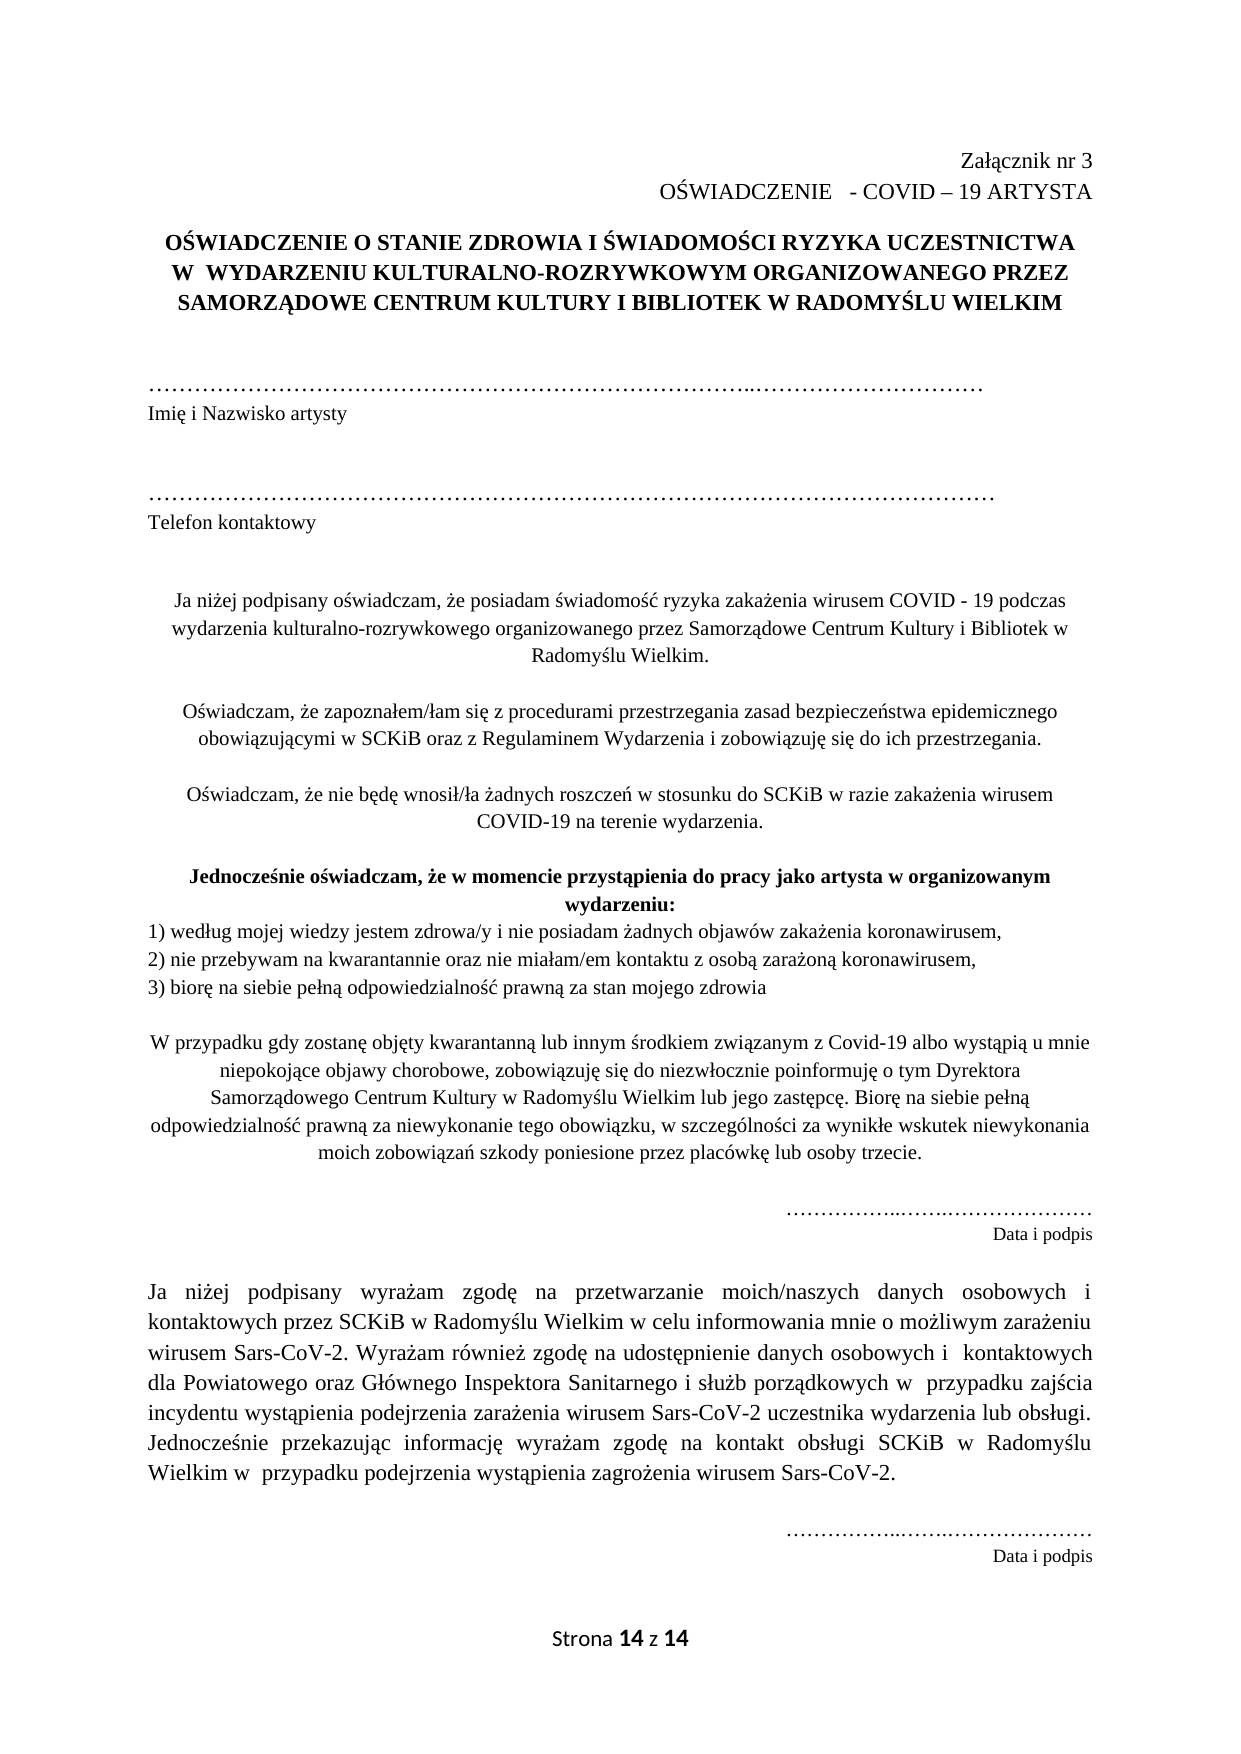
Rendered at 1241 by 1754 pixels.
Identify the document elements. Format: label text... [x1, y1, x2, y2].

text Oświadczam, że zapoznałem/łam się z procedurami przestrzegania zasad bezpieczeństwa epidemicznego obowiązującymi w SCKiB oraz z Regulaminem Wydarzenia i zobowiązuję się do ich przestrzegania. [148, 699, 1093, 750]
text 3) biorę na siebie pełną odpowiedzialność prawną za stan mojego zdrowia [148, 975, 1093, 999]
text Data i podpis [148, 1223, 1093, 1245]
text OŚWIADCZENIE - COVID – 19 ARTYSTA [148, 178, 1093, 204]
text ……………………………………………………………………..………………………… [148, 371, 1093, 397]
text ……………..…….………………… [148, 1517, 1093, 1541]
text W przypadku gdy zostanę objęty kwarantanną lub innym środkiem związanym z Covid-19 albo wystąpią u mnie niepokojące objawy chorobowe, zobowiązuję się do niezwłocznie poinformuję o tym Dyrektora Samorządowego Centrum Kultury w Radomyślu Wielkim lub jego zastępcę. Biorę na siebie pełną odpowiedzialność prawną za niewykonanie tego obowiązku, w szczególności za wynikłe wskutek niewykonania moich zobowiązań szkody poniesione przez placówkę lub osoby trzecie. [148, 1030, 1093, 1164]
text Oświadczam, że nie będę wnosił/ła żadnych roszczeń w stosunku do SCKiB w razie zakażenia wirusem COVID-19 na terenie wydarzenia. [148, 781, 1093, 833]
text Data i podpis [148, 1545, 1093, 1566]
text Ja niżej podpisany wyrażam zgodę na przetwarzanie moich/naszych danych osobowych i kontaktowych przez SCKiB w Radomyślu Wielkim w celu informowania mnie o możliwym zarażeniu wirusem Sars-CoV-2. Wyrażam również zgodę na udostępnienie danych osobowych i kontaktowych dla Powiatowego oraz Głównego Inspektora Sanitarnego i służb porządkowych w przypadku zajścia incydentu wystąpienia podejrzenia zarażenia wirusem Sars-CoV-2 uczestnika wydarzenia lub obsługi. Jednocześnie przekazując informację wyrażam zgodę na kontakt obsługi SCKiB w Radomyślu Wielkim w przypadku podejrzenia wystąpienia zagrożenia wirusem Sars-CoV-2. [148, 1278, 1093, 1486]
text Telefon kontaktowy [148, 509, 1093, 534]
text Imię i Nazwisko artysty [148, 401, 1093, 425]
text ………………………………………………………………………………………………… [148, 479, 1093, 506]
text OŚWIADCZENIE O STANIE ZDROWIA I ŚWIADOMOŚCI RYZYKA UCZESTNICTWA W WYDARZENIU KULTURALNO-ROZRYWKOWYM ORGANIZOWANEGO PRZEZ SAMORZĄDOWE CENTRUM KULTURY I BIBLIOTEK W RADOMYŚLU WIELKIM [148, 229, 1093, 316]
text 2) nie przebywam na kwarantannie oraz nie miałam/em kontaktu z osobą zarażoną koronawirusem, [148, 947, 1093, 971]
text Załącznik nr 3 [148, 148, 1093, 174]
text Jednocześnie oświadczam, że w momencie przystąpienia do pracy jako artysta w organizowanym wydarzeniu: [148, 864, 1093, 916]
text Ja niżej podpisany oświadczam, że posiadam świadomość ryzyka zakażenia wirusem COVID - 19 podczas wydarzenia kulturalno-rozrywkowego organizowanego przez Samorządowe Centrum Kultury i Bibliotek w Radomyślu Wielkim. [148, 588, 1093, 667]
text ……………..…….………………… [148, 1196, 1093, 1219]
text 1) według mojej wiedzy jestem zdrowa/y i nie posiadam żadnych objawów zakażenia koronawirusem, [148, 919, 1093, 943]
